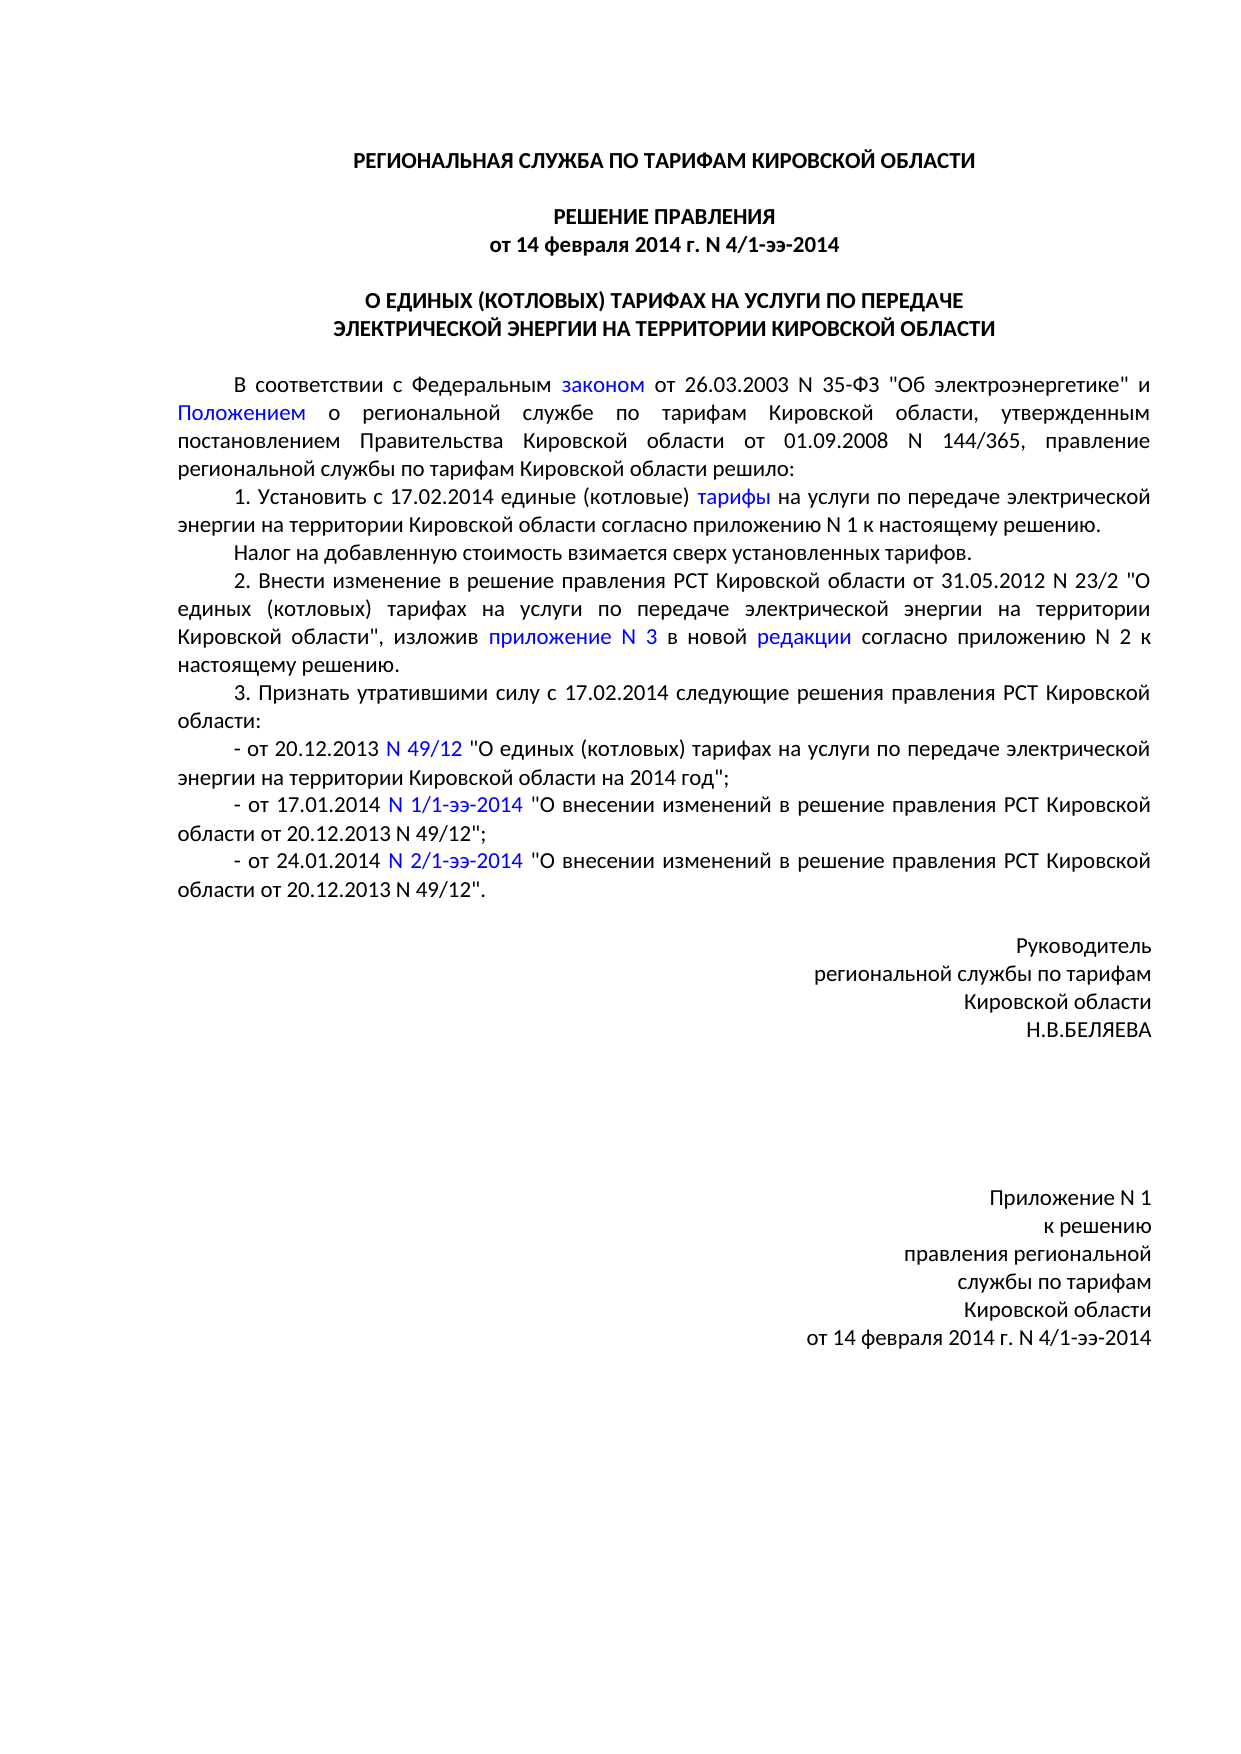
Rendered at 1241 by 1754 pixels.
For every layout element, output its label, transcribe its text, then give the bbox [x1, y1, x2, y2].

text Н.В.БЕЛЯЕВА [177, 1015, 1152, 1043]
text 1. Установить с 17.02.2014 единые (котловые) тарифы на услуги по передаче электрической энергии на территории Кировской области согласно приложению N 1 к настоящему решению. [177, 482, 1152, 538]
text Кировской области [177, 987, 1152, 1015]
text к решению [177, 1211, 1152, 1239]
text В соответствии с Федеральным законом от 26.03.2003 N 35-ФЗ "Об электроэнергетике" и Положением о региональной службе по тарифам Кировской области, утвержденным постановлением Правительства Кировской области от 01.09.2008 N 144/365, правление региональной службы по тарифам Кировской области решило: [177, 370, 1152, 482]
text 2. Внести изменение в решение правления РСТ Кировской области от 31.05.2012 N 23/2 "О единых (котловых) тарифах на услуги по передаче электрической энергии на территории Кировской области", изложив приложение N 3 в новой редакции согласно приложению N 2 к настоящему решению. [177, 566, 1152, 678]
text от 14 февраля 2014 г. N 4/1-ээ-2014 [177, 1323, 1152, 1351]
text РЕШЕНИЕ ПРАВЛЕНИЯ [177, 202, 1152, 230]
text ЭЛЕКТРИЧЕСКОЙ ЭНЕРГИИ НА ТЕРРИТОРИИ КИРОВСКОЙ ОБЛАСТИ [177, 314, 1152, 342]
text Приложение N 1 [177, 1183, 1152, 1211]
text О ЕДИНЫХ (КОТЛОВЫХ) ТАРИФАХ НА УСЛУГИ ПО ПЕРЕДАЧЕ [177, 286, 1152, 314]
text - от 24.01.2014 N 2/1-ээ-2014 "О внесении изменений в решение правления РСТ Кировской области от 20.12.2013 N 49/12". [177, 847, 1152, 903]
text региональной службы по тарифам [177, 959, 1152, 987]
text - от 17.01.2014 N 1/1-ээ-2014 "О внесении изменений в решение правления РСТ Кировской области от 20.12.2013 N 49/12"; [177, 791, 1152, 847]
text от 14 февраля 2014 г. N 4/1-ээ-2014 [177, 230, 1152, 258]
text - от 20.12.2013 N 49/12 "О единых (котловых) тарифах на услуги по передаче электрической энергии на территории Кировской области на 2014 год"; [177, 734, 1152, 791]
text Налог на добавленную стоимость взимается сверх установленных тарифов. [177, 538, 1152, 566]
text РЕГИОНАЛЬНАЯ СЛУЖБА ПО ТАРИФАМ КИРОВСКОЙ ОБЛАСТИ [177, 146, 1152, 174]
text правления региональной [177, 1239, 1152, 1267]
text 3. Признать утратившими силу с 17.02.2014 следующие решения правления РСТ Кировской области: [177, 678, 1152, 734]
text службы по тарифам [177, 1267, 1152, 1295]
text Кировской области [177, 1295, 1152, 1323]
text Руководитель [177, 931, 1152, 959]
